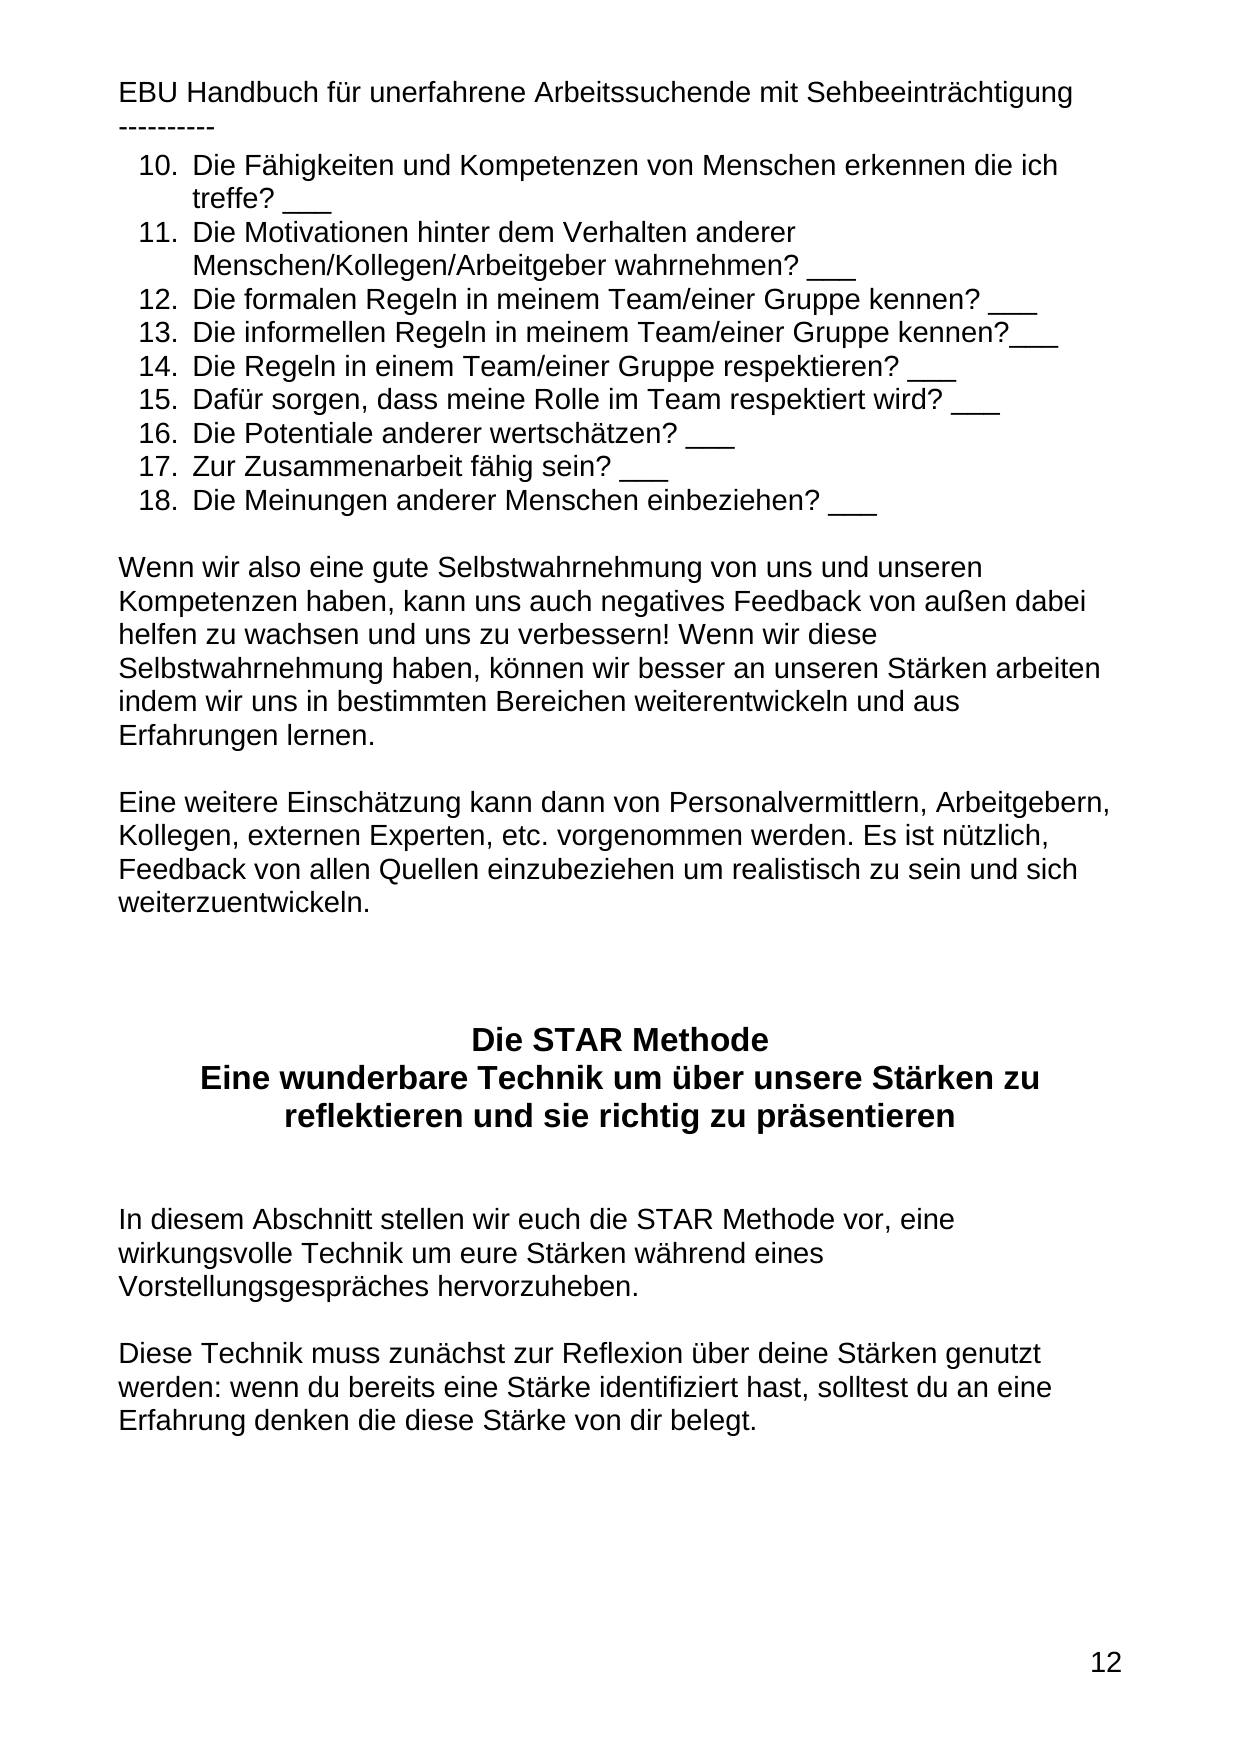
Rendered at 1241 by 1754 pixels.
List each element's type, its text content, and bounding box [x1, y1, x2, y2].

list Die Meinungen anderer Menschen einbeziehen? ___ [138, 483, 1122, 517]
list Die Fähigkeiten und Kompetenzen von Menschen erkennen die ich treffe? ___ [138, 148, 1122, 215]
text Diese Technik muss zunächst zur Reflexion über deine Stärken genutzt werden: wenn du bereits eine Stärke identifiziert hast, solltest du an eine Erfahrung denken die diese Stärke von dir belegt. [118, 1336, 1122, 1437]
list Dafür sorgen, dass meine Rolle im Team respektiert wird? ___ [138, 382, 1122, 416]
list Die Regeln in einem Team/einer Gruppe respektieren? ___ [138, 349, 1122, 382]
list Die formalen Regeln in meinem Team/einer Gruppe kennen? ___ [138, 282, 1122, 315]
list Die Motivationen hinter dem Verhalten anderer Menschen/Kollegen/Arbeitgeber wahrnehmen? ___ [138, 215, 1122, 282]
text Wenn wir also eine gute Selbstwahrnehmung von uns und unseren Kompetenzen haben, kann uns auch negatives Feedback von außen dabei helfen zu wachsen und uns zu verbessern! Wenn wir diese Selbstwahrnehmung haben, können wir besser an unseren Stärken arbeiten indem wir uns in bestimmten Bereichen weiterentwickeln und aus Erfahrungen lernen. [118, 550, 1122, 751]
list Die Potentiale anderer wertschätzen? ___ [138, 416, 1122, 449]
list Die informellen Regeln in meinem Team/einer Gruppe kennen?___ [138, 315, 1122, 349]
text Eine weitere Einschätzung kann dann von Personalvermittlern, Arbeitgebern, Kollegen, externen Experten, etc. vorgenommen werden. Es ist nützlich, Feedback von allen Quellen einzubeziehen um realistisch zu sein und sich weiterzuentwickeln. [118, 785, 1122, 919]
text Eine wunderbare Technik um über unsere Stärken zu reflektieren und sie richtig zu präsentieren [118, 1058, 1122, 1135]
list Zur Zusammenarbeit fähig sein? ___ [138, 449, 1122, 483]
text In diesem Abschnitt stellen wir euch die STAR Methode vor, eine wirkungsvolle Technik um eure Stärken während eines Vorstellungsgespräches hervorzuheben. [118, 1202, 1122, 1303]
subtitle Die STAR Methode [118, 1020, 1122, 1058]
